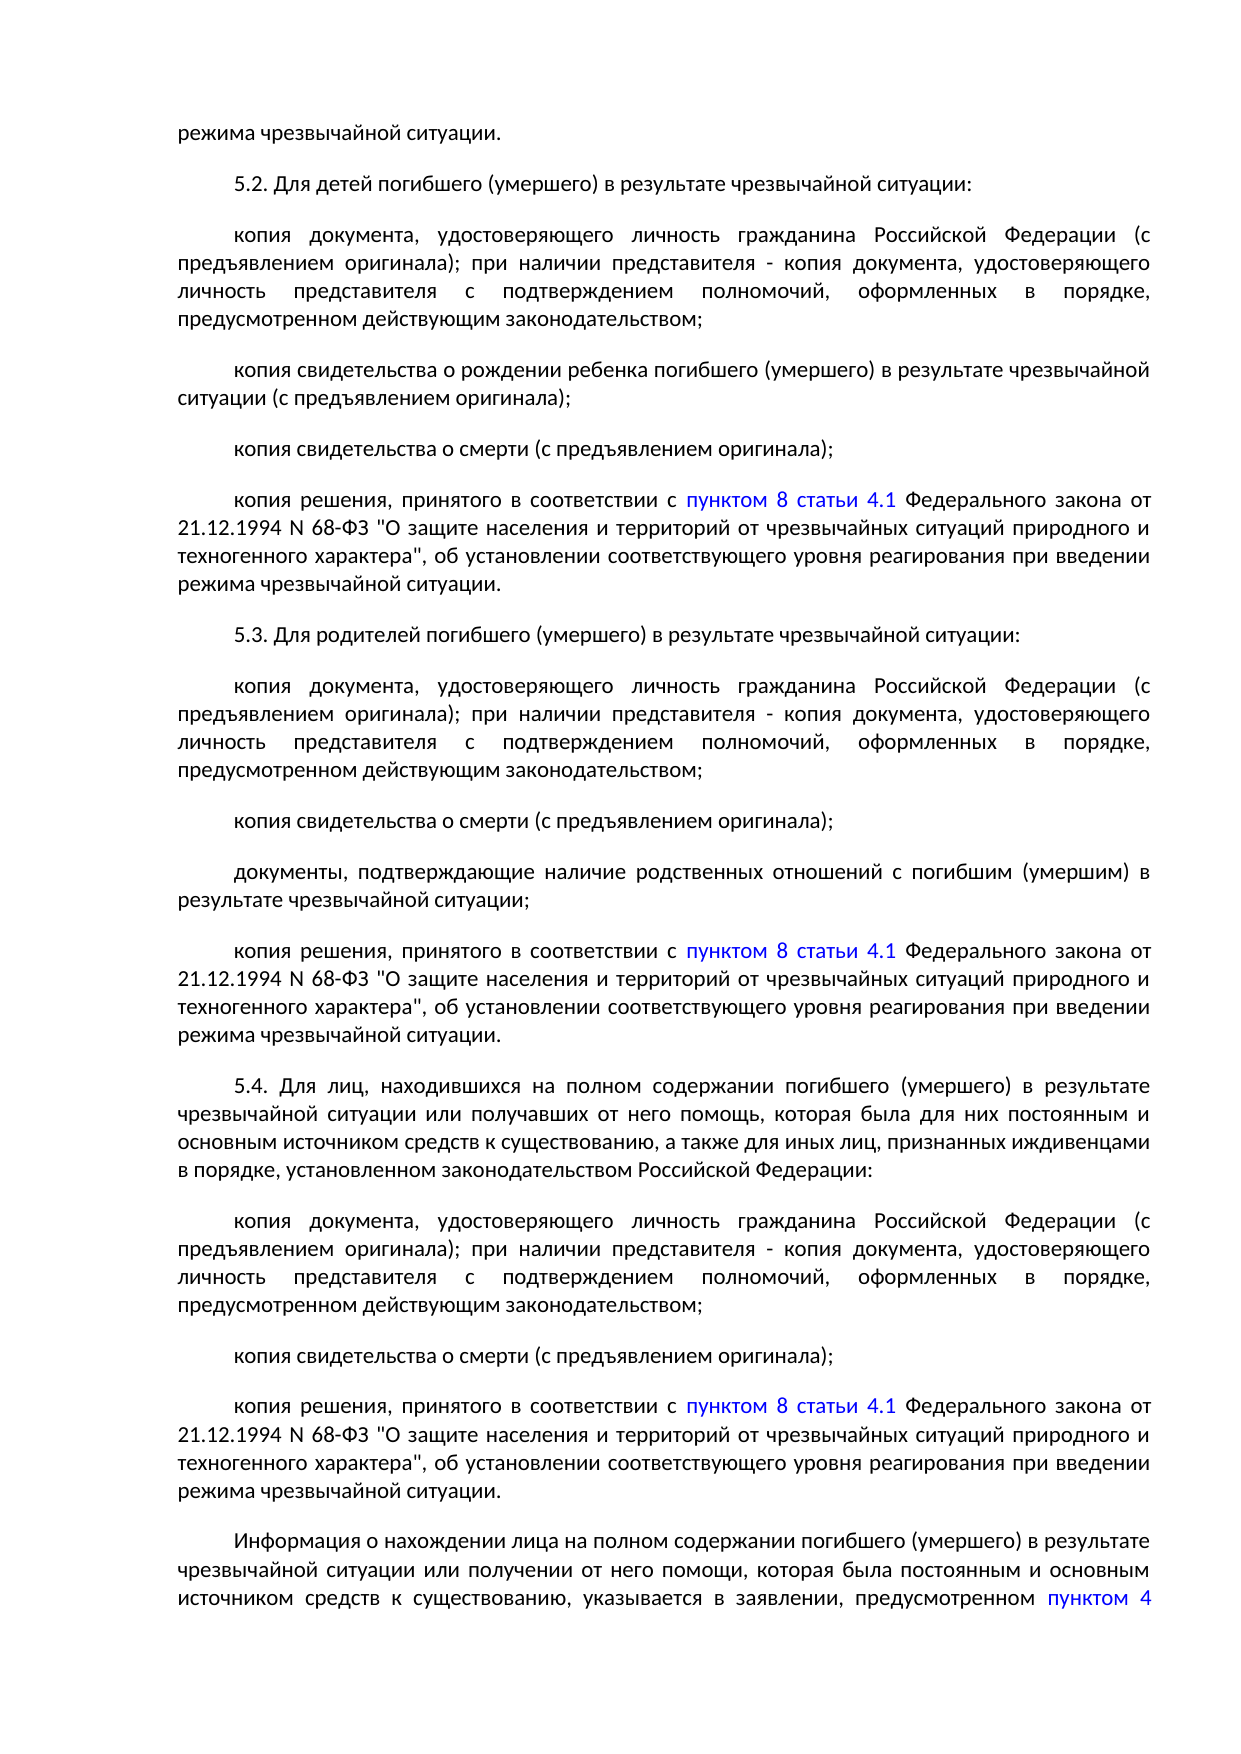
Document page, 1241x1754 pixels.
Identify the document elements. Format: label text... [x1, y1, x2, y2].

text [177, 118, 1152, 146]
text 5.3. Для родителей погибшего (умершего) в результате чрезвычайной ситуации: [177, 620, 1152, 648]
text 5.2. Для детей погибшего (умершего) в результате чрезвычайной ситуации: [177, 169, 1152, 197]
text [177, 1527, 1152, 1611]
text копия свидетельства о смерти (с предъявлением оригинала); [177, 434, 1152, 462]
text копия свидетельства о смерти (с предъявлением оригинала); [177, 806, 1152, 834]
text копия свидетельства о рождении ребенка погибшего (умершего) в результате чрезвычайной ситуации (с предъявлением оригинала); [177, 355, 1152, 411]
text 5.4. Для лиц, находившихся на полном содержании погибшего (умершего) в результате чрезвычайной ситуации или получавших от него помощь, которая была для них постоянным и основным источником средств к существованию, а также для иных лиц, признанных иждивенцами в порядке, установленном законодательством Российской Федерации: [177, 1071, 1152, 1183]
text документы, подтверждающие наличие родственных отношений с погибшим (умершим) в результате чрезвычайной ситуации; [177, 857, 1152, 913]
text копия свидетельства о смерти (с предъявлением оригинала); [177, 1341, 1152, 1369]
